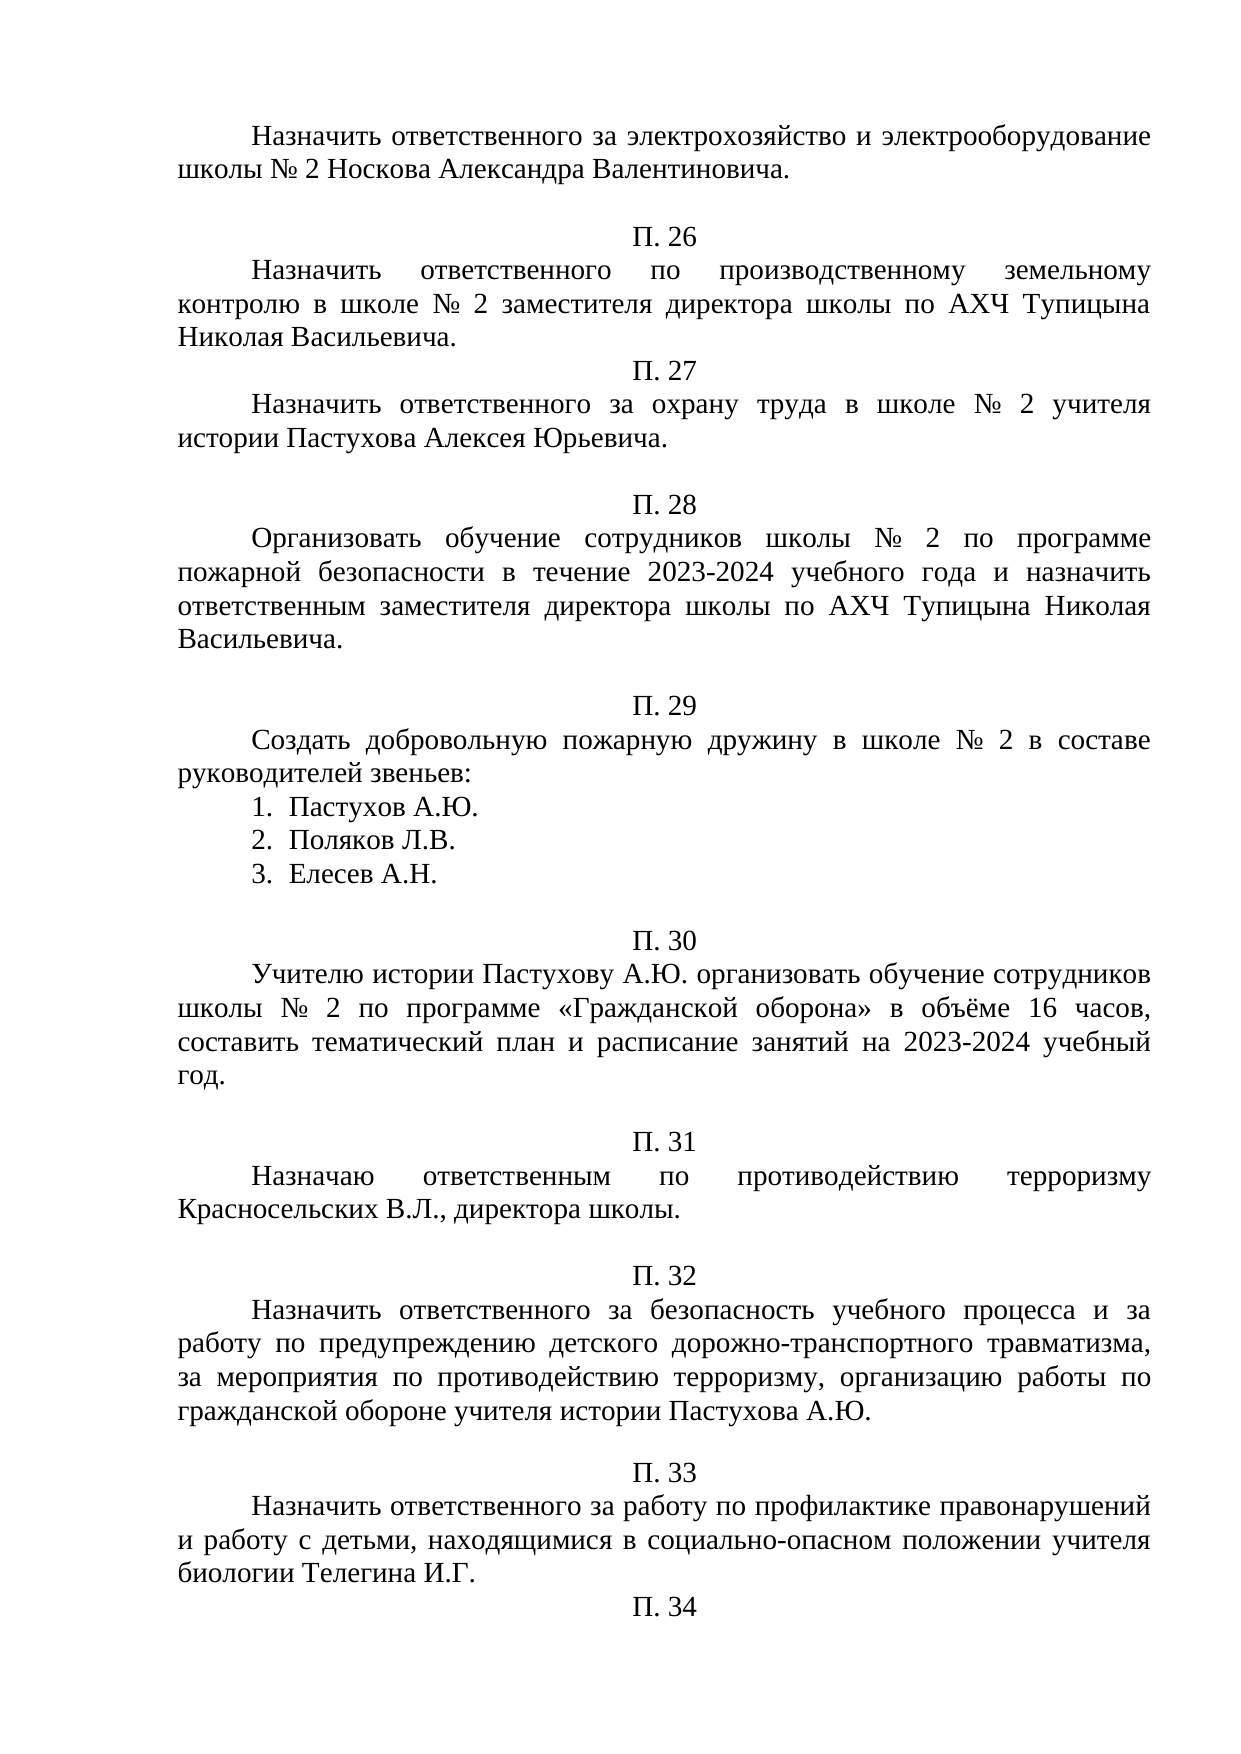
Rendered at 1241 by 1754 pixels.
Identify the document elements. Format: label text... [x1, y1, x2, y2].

text Назначить ответственного по производственному земельному контролю в школе № 2 заместителя директора школы по АХЧ Тупицына Николая Васильевича. [177, 252, 1152, 353]
text П. 31 [177, 1124, 1152, 1158]
text П. 32 [177, 1258, 1152, 1292]
text Назначить ответственного за охрану труда в школе № 2 учителя истории Пастухова Алексея Юрьевича. [177, 386, 1152, 453]
text П. 26 [177, 219, 1152, 252]
text Назначить ответственного за безопасность учебного процесса и за работу по предупреждению детского дорожно-транспортного травматизма, за мероприятия по противодействию терроризму, организацию работы по гражданской обороне учителя истории Пастухова А.Ю. [177, 1292, 1152, 1426]
text П. 34 [177, 1589, 1152, 1623]
text Назначить ответственного за электрохозяйство и электрооборудование школы № 2 Носкова Александра Валентиновича. [177, 118, 1152, 185]
text П. 27 [177, 353, 1152, 386]
list Поляков Л.В. [251, 822, 1152, 856]
text Назначаю ответственным по противодействию терроризму Красносельских В.Л., директора школы. [177, 1158, 1152, 1225]
list Елесев А.Н. [251, 856, 1152, 889]
text Организовать обучение сотрудников школы № 2 по программе пожарной безопасности в течение 2023-2024 учебного года и назначить ответственным заместителя директора школы по АХЧ Тупицына Николая Васильевича. [177, 521, 1152, 655]
text П. 30 [177, 923, 1152, 957]
text П. 33 [177, 1455, 1152, 1488]
text П. 28 [177, 487, 1152, 521]
text Создать добровольную пожарную дружину в школе № 2 в составе руководителей звеньев: [177, 722, 1152, 789]
text П. 29 [177, 688, 1152, 722]
list Пастухов А.Ю. [251, 789, 1152, 822]
text Назначить ответственного за работу по профилактике правонарушений и работу с детьми, находящимися в социально-опасном положении учителя биологии Телегина И.Г. [177, 1488, 1152, 1589]
text Учителю истории Пастухову А.Ю. организовать обучение сотрудников школы № 2 по программе «Гражданской оборона» в объёме 16 часов, составить тематический план и расписание занятий на 2023-2024 учебный год. [177, 957, 1152, 1091]
